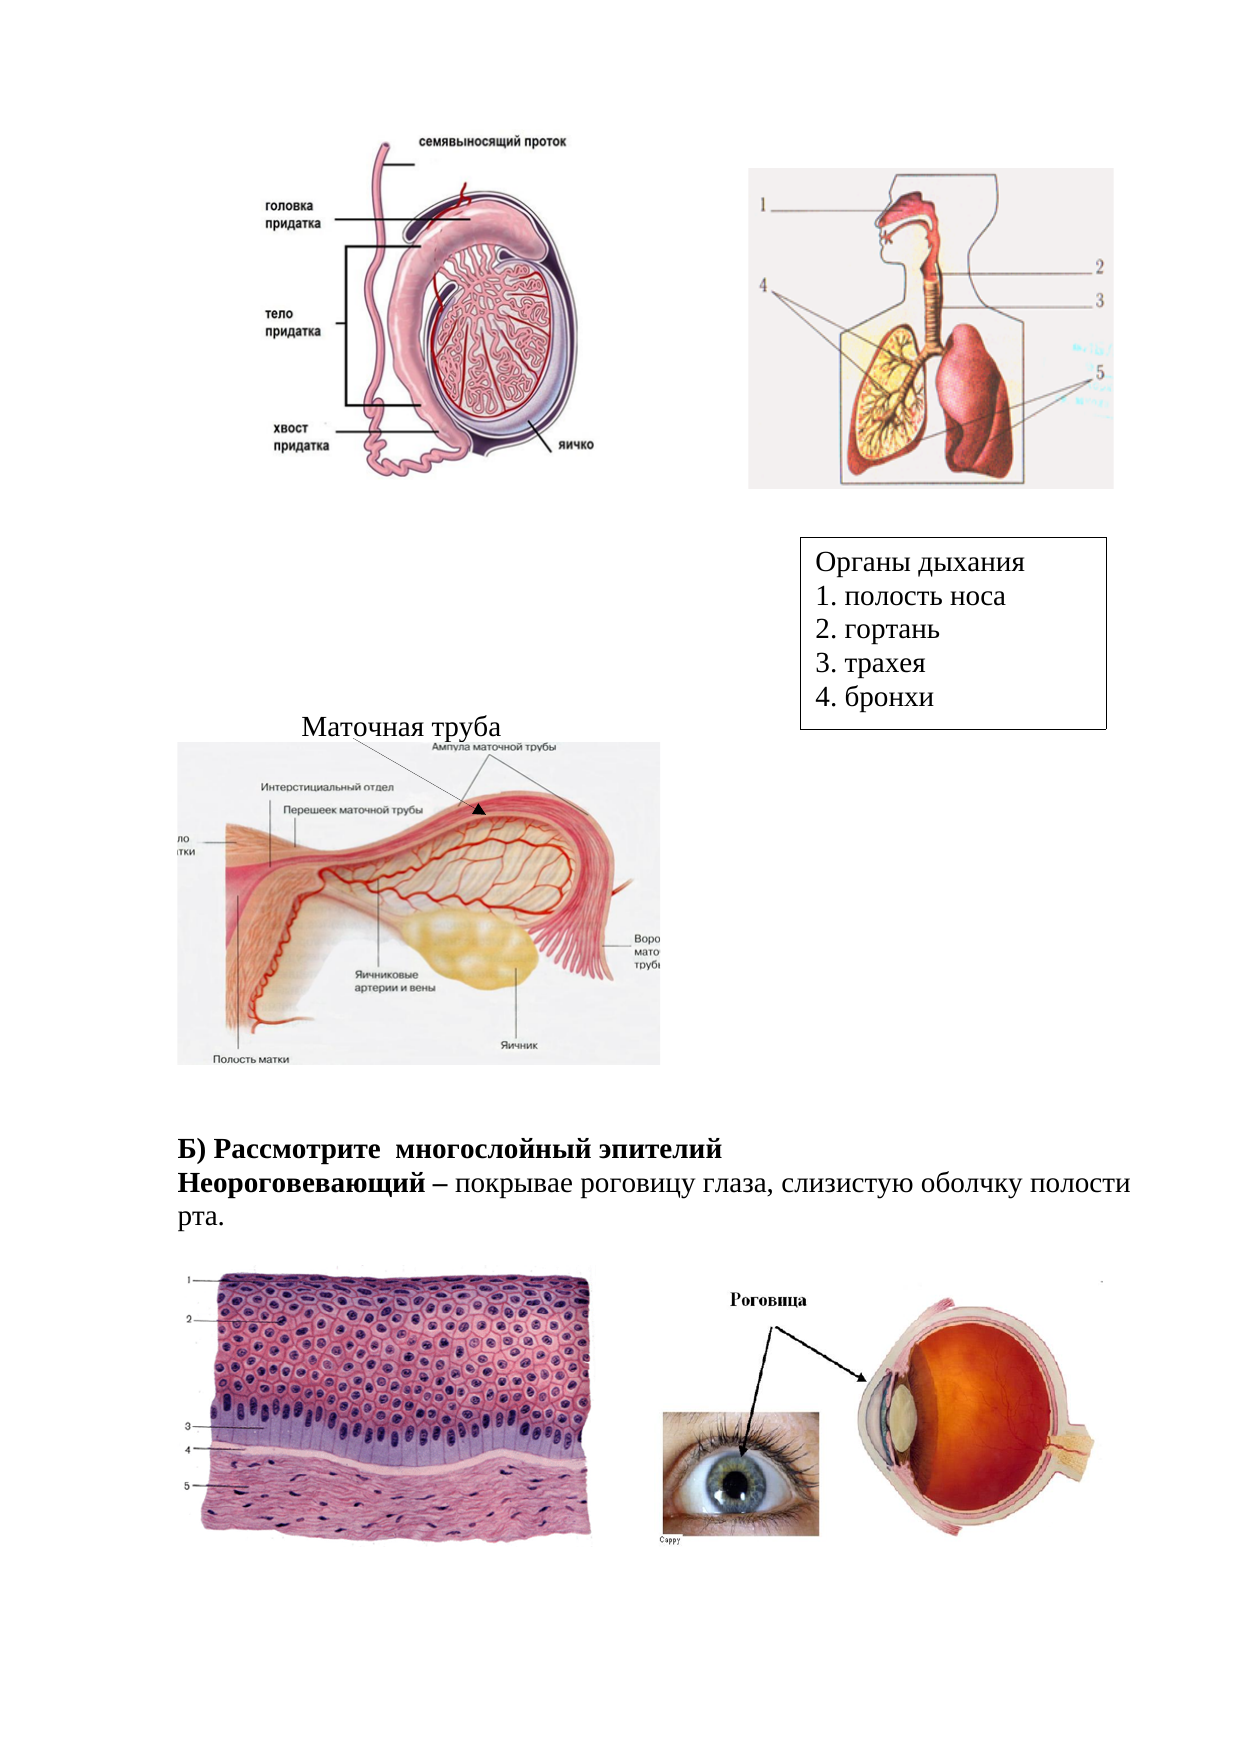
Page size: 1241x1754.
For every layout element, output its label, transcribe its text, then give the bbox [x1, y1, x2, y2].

text Неороговевающий – покрывае роговицу глаза, слизистую оболчку полости рта. [177, 1165, 1152, 1232]
picture [748, 168, 1114, 489]
text Маточная труба [177, 709, 1152, 742]
picture [177, 1265, 596, 1547]
picture [177, 742, 661, 1065]
picture [191, 118, 698, 489]
picture [654, 1265, 1103, 1547]
text Б) Рассмотрите многослойный эпителий [177, 1131, 1152, 1165]
